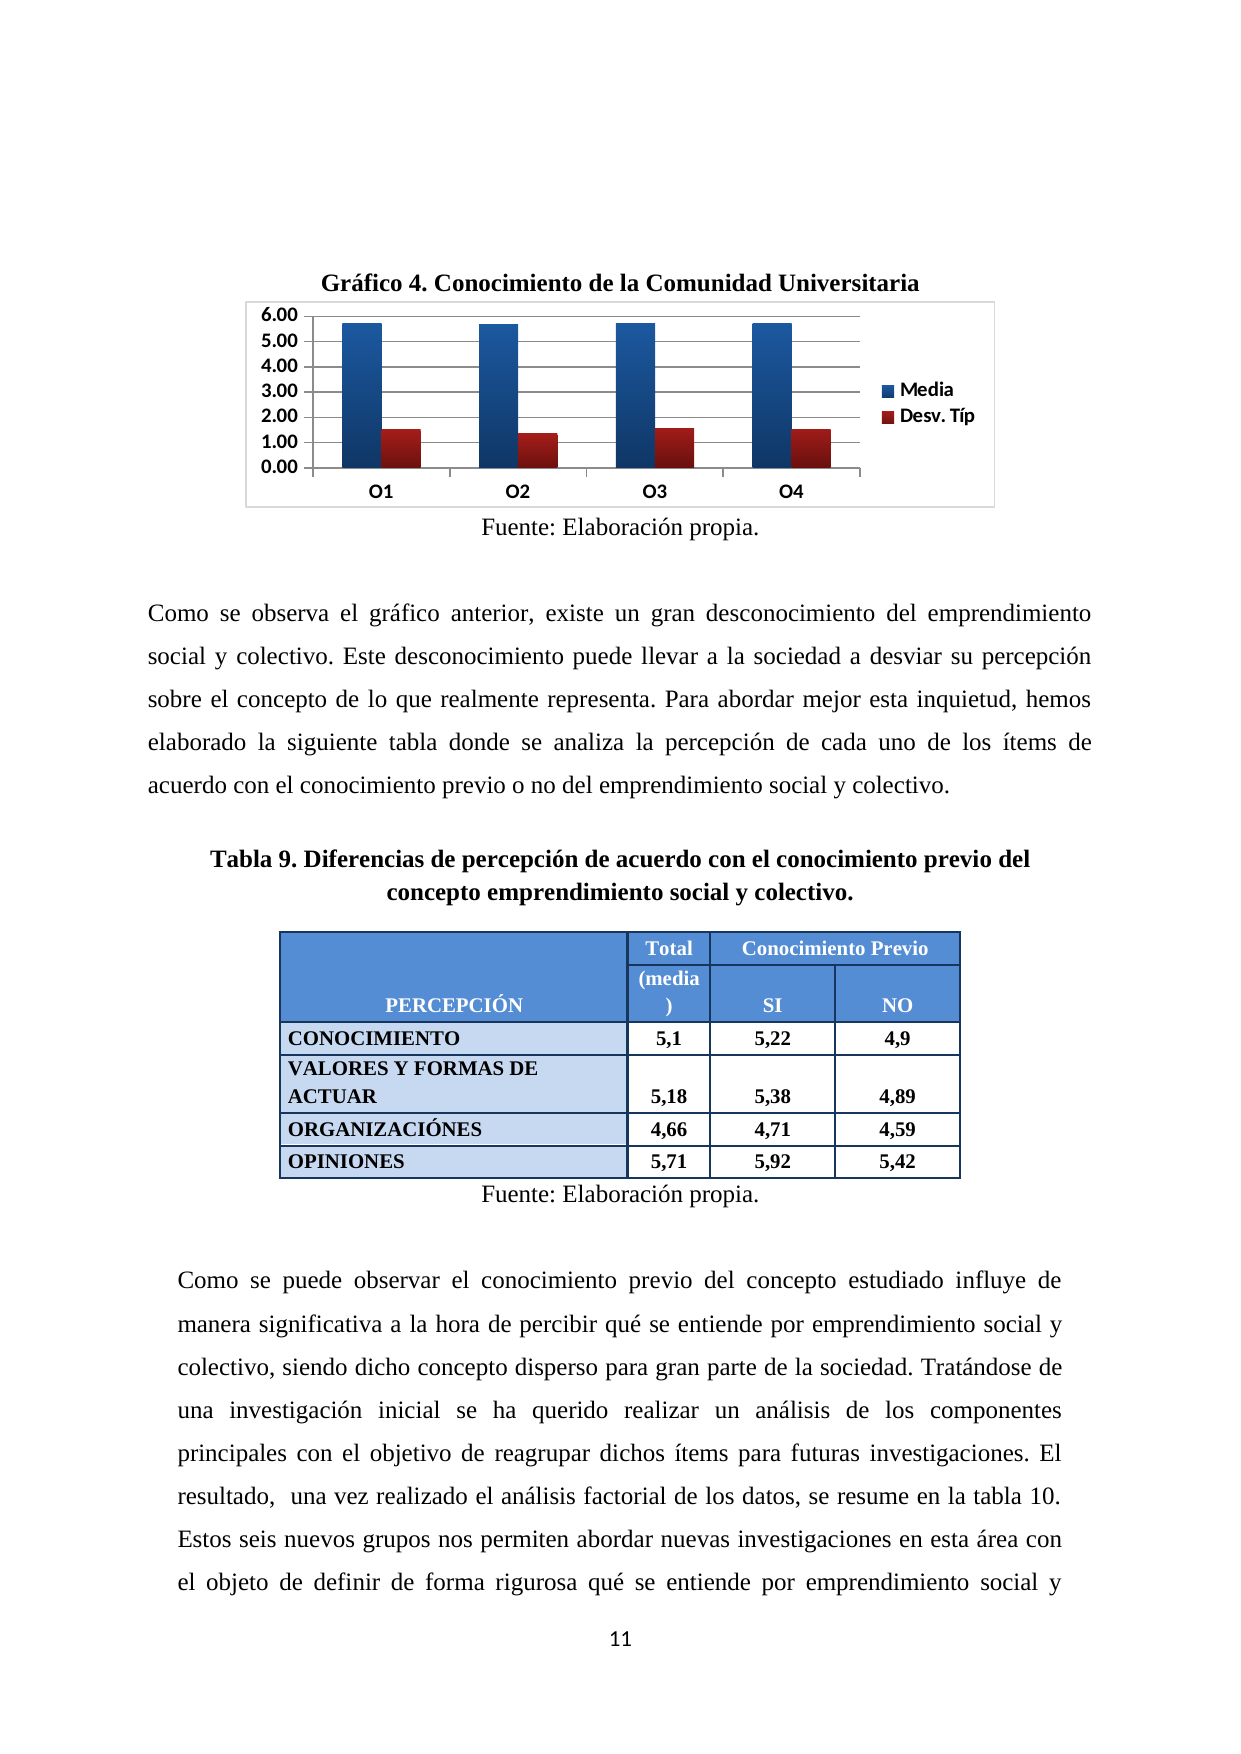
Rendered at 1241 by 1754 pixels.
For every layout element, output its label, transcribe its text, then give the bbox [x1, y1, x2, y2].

table_cell 5,42 [836, 1147, 959, 1177]
table_cell 4,9 [836, 1023, 959, 1054]
table_cell OPINIONES [281, 1147, 626, 1177]
table_cell 4,89 [836, 1056, 959, 1112]
table_cell SI [711, 966, 834, 1021]
table_cell ORGANIZACIÓNES [281, 1114, 626, 1144]
table_cell 5,1 [629, 1023, 709, 1054]
text Fuente: Elaboración propia. [148, 512, 1093, 541]
table_cell (media) [629, 966, 709, 1021]
table_cell 4,71 [711, 1114, 834, 1144]
table_cell 5,92 [711, 1147, 834, 1177]
table_cell 4,66 [629, 1114, 709, 1144]
table_cell 5,71 [629, 1147, 709, 1177]
text Como se observa el gráfico anterior, existe un gran desconocimiento del emprendimiento social y colectivo. Este desconocimiento puede llevar a la sociedad a desviar su percepción sobre el concepto de lo que realmente representa. Para abordar mejor esta inquietud, hemos elaborado la siguiente tabla donde se analiza la percepción de cada uno de los ítems de acuerdo con el conocimiento previo o no del emprendimiento social y colectivo. [148, 598, 1093, 799]
table_cell 4,59 [836, 1114, 959, 1144]
table_cell 5,38 [711, 1056, 834, 1112]
text Tabla 9. Diferencias de percepción de acuerdo con el conocimiento previo del concepto emprendimiento social y colectivo. [177, 844, 1063, 906]
text Gráfico 4. Conocimiento de la Comunidad Universitaria [177, 268, 1063, 297]
table_cell 5,18 [629, 1056, 709, 1112]
table_cell NO [836, 966, 959, 1021]
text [177, 1266, 1063, 1596]
table_header Total [629, 933, 709, 964]
text Fuente: Elaboración propia. [177, 1179, 1063, 1208]
table_header Conocimiento Previo [711, 933, 959, 964]
table_cell CONOCIMIENTO [281, 1023, 626, 1054]
table_cell VALORES Y FORMAS DE ACTUAR [281, 1056, 626, 1112]
table_cell 5,22 [711, 1023, 834, 1054]
table_header PERCEPCIÓN [281, 933, 626, 1021]
